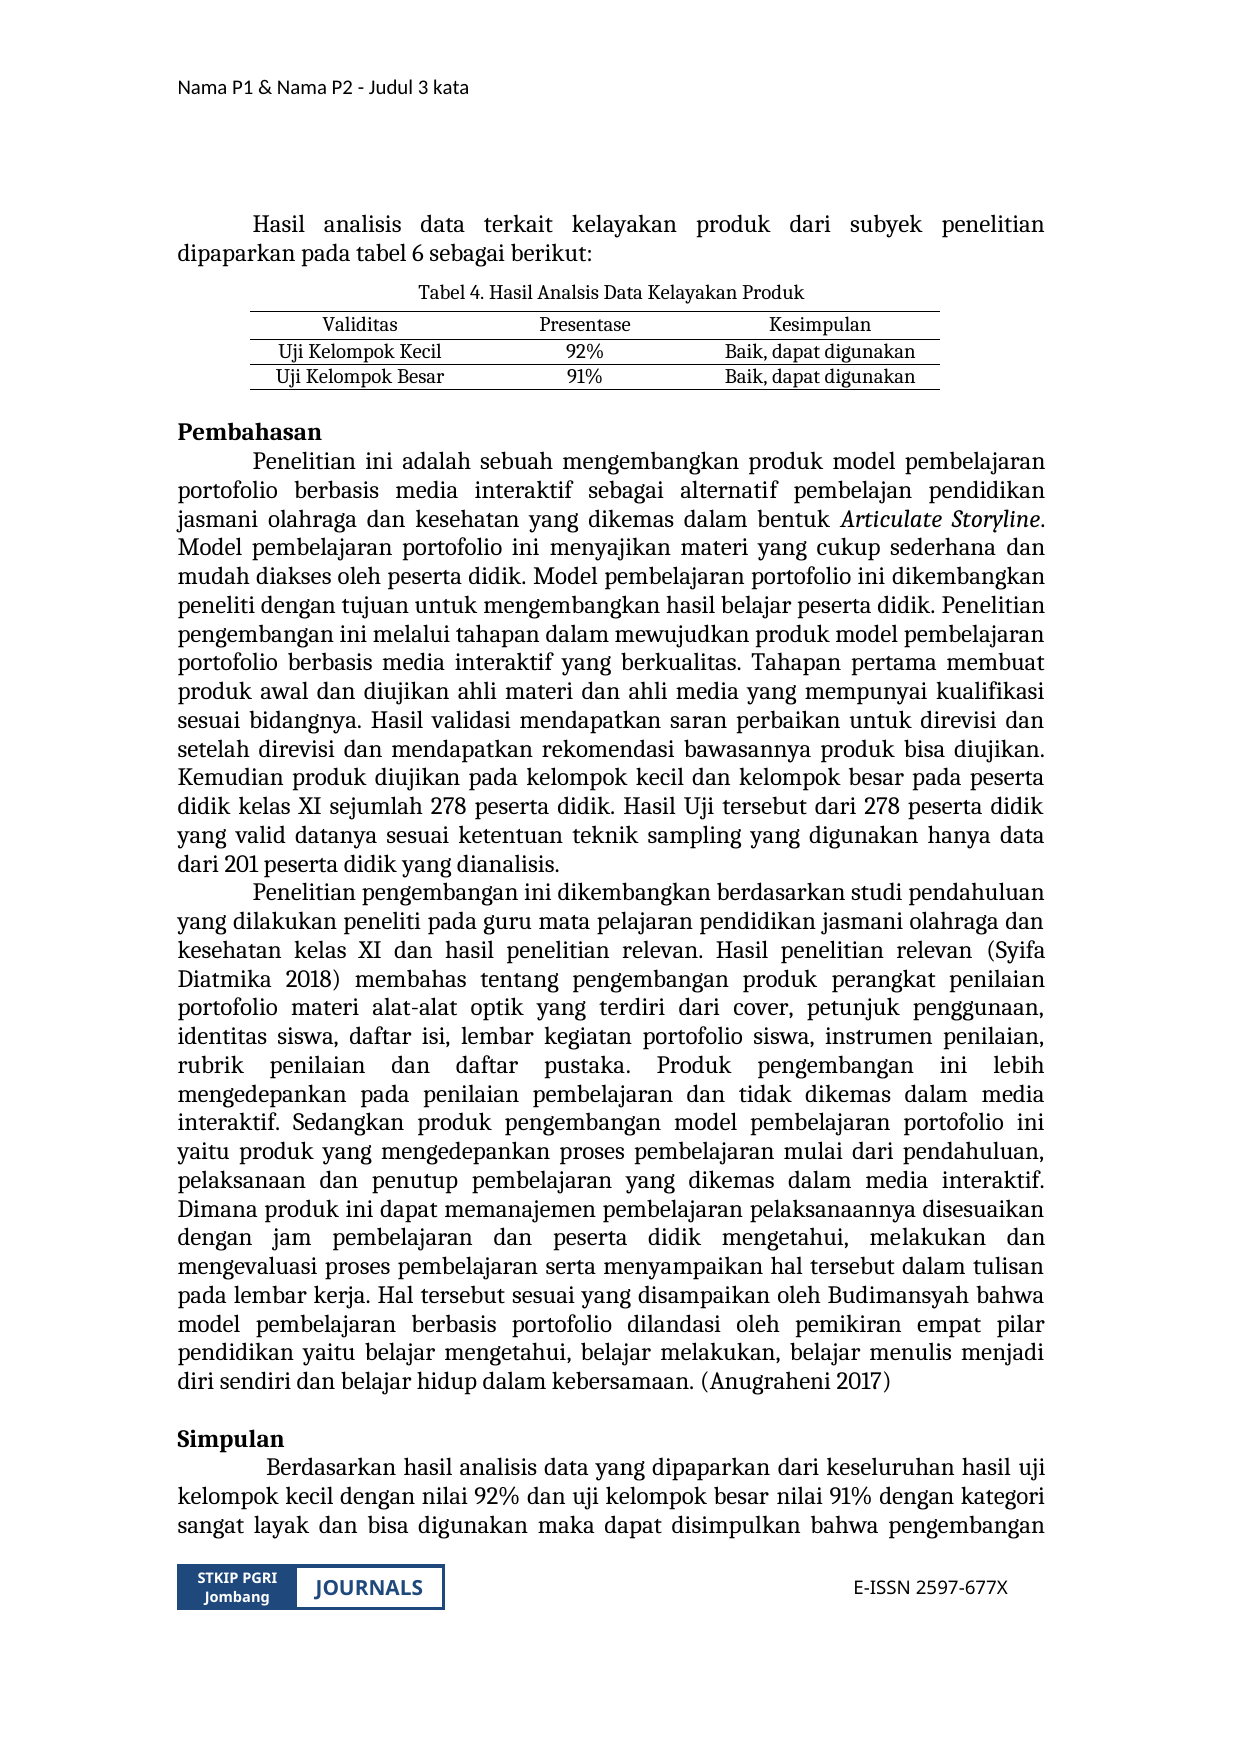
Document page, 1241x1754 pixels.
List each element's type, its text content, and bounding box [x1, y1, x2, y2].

table_cell 91% [470, 365, 700, 388]
text Hasil analisis data terkait kelayakan produk dari subyek penelitian dipaparkan pada tabel 6 sebagai berikut: [177, 210, 1045, 268]
text Penelitian pengembangan ini dikembangkan berdasarkan studi pendahuluan yang dilakukan peneliti pada guru mata pelajaran pendidikan jasmani olahraga dan kesehatan kelas XI dan hasil penelitian relevan. Hasil penelitian relevan (Syifa Diatmika 2018) membahas tentang pengembangan produk perangkat penilaian portofolio materi alat-alat optik yang terdiri dari cover, petunjuk penggunaan, identitas siswa, daftar isi, lembar kegiatan portofolio siswa, instrumen penilaian, rubrik penilaian dan daftar pustaka. Produk pengembangan ini lebih mengedepankan pada penilaian pembelajaran dan tidak dikemas dalam media interaktif. Sedangkan produk pengembangan model pembelajaran portofolio ini yaitu produk yang mengedepankan proses pembelajaran mulai dari pendahuluan, pelaksanaan dan penutup pembelajaran yang dikemas dalam media interaktif. Dimana produk ini dapat memanajemen pembelajaran pelaksanaannya disesuaikan dengan jam pembelajaran dan peserta didik mengetahui, melakukan dan mengevaluasi proses pembelajaran serta menyampaikan hal tersebut dalam tulisan pada lembar kerja. Hal tersebut sesuai yang disampaikan oleh Budimansyah bahwa model pembelajaran berbasis portofolio dilandasi oleh pemikiran empat pilar pendidikan yaitu belajar mengetahui, belajar melakukan, belajar menulis menjadi diri sendiri dan belajar hidup dalam kebersamaan. (Anugraheni 2017) [177, 878, 1045, 1396]
table_cell Baik, dapat digunakan [700, 340, 940, 363]
text Tabel 4. Hasil Analsis Data Kelayakan Produk [177, 280, 1045, 304]
table_header Validitas [250, 312, 469, 338]
table_header Kesimpulan [700, 312, 940, 338]
text Penelitian ini adalah sebuah mengembangkan produk model pembelajaran portofolio berbasis media interaktif sebagai alternatif pembelajan pendidikan jasmani olahraga dan kesehatan yang dikemas dalam bentuk Articulate Storyline. Model pembelajaran portofolio ini menyajikan materi yang cukup sederhana dan mudah diakses oleh peserta didik. Model pembelajaran portofolio ini dikembangkan peneliti dengan tujuan untuk mengembangkan hasil belajar peserta didik. Penelitian pengembangan ini melalui tahapan dalam mewujudkan produk model pembelajaran portofolio berbasis media interaktif yang berkualitas. Tahapan pertama membuat produk awal dan diujikan ahli materi dan ahli media yang mempunyai kualifikasi sesuai bidangnya. Hasil validasi mendapatkan saran perbaikan untuk direvisi dan setelah direvisi dan mendapatkan rekomendasi bawasannya produk bisa diujikan. Kemudian produk diujikan pada kelompok kecil dan kelompok besar pada peserta didik kelas XI sejumlah 278 peserta didik. Hasil Uji tersebut dari 278 peserta didik yang valid datanya sesuai ketentuan teknik sampling yang digunakan hanya data dari 201 peserta didik yang dianalisis. [177, 447, 1045, 878]
table_cell 92% [470, 340, 700, 363]
text Pembahasan [177, 418, 1045, 447]
table_cell Baik, dapat digunakan [700, 365, 940, 388]
table_cell Uji Kelompok Besar [250, 365, 469, 388]
text Simpulan [177, 1424, 1045, 1453]
table_cell Uji Kelompok Kecil [250, 340, 469, 363]
table_header Presentase [470, 312, 700, 338]
